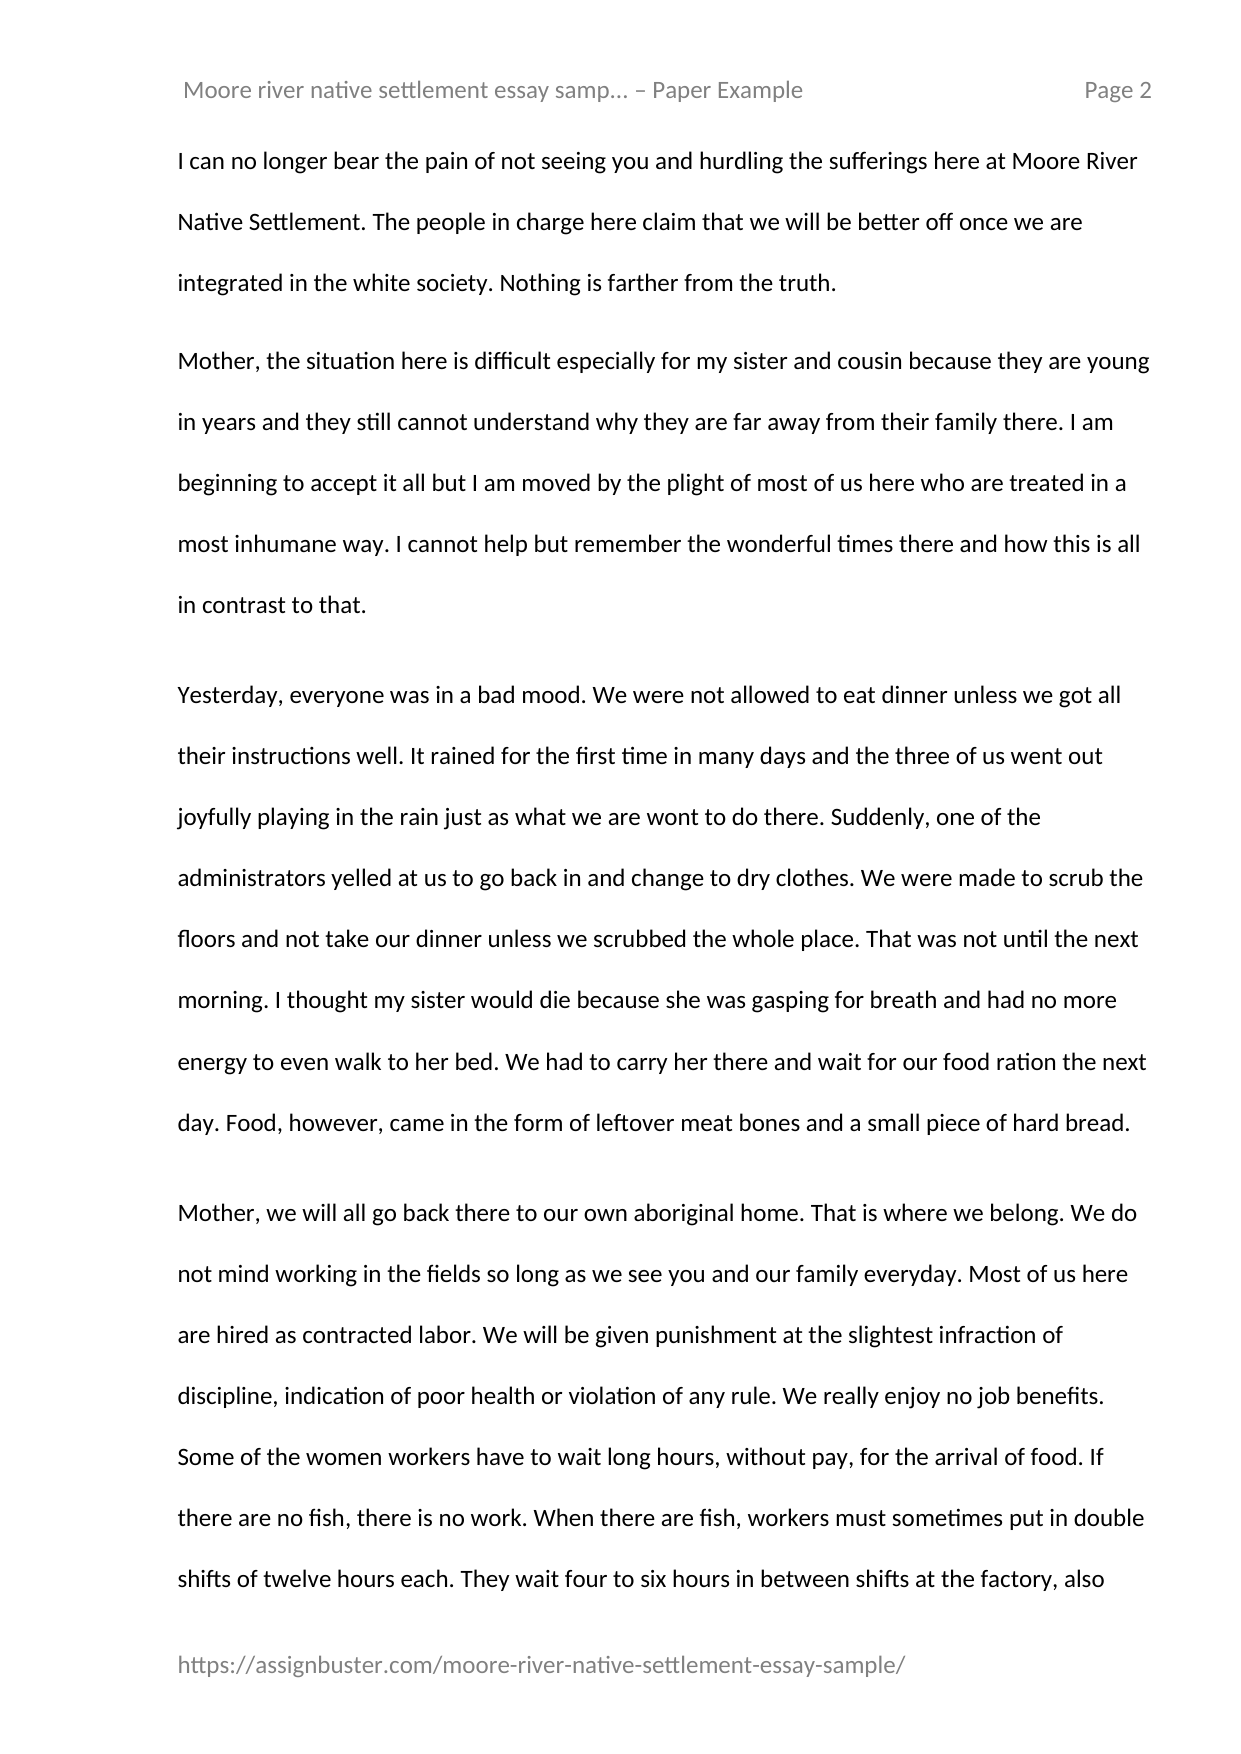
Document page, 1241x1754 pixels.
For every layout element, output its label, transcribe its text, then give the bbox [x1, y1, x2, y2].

text Mother, the situation here is difficult especially for my sister and cousin because they are young in years and they still cannot understand why they are far away from their family there. I am beginning to accept it all but I am moved by the plight of most of us here who are treated in a most inhumane way. I cannot help but remember the wonderful times there and how this is all in contrast to that. [177, 345, 1152, 619]
text Yesterday, everyone was in a bad mood. We were not allowed to eat dinner unless we got all their instructions well. It rained for the first time in many days and the three of us went out joyfully playing in the rain just as what we are wont to do there. Suddenly, one of the administrators yelled at us to go back in and change to dry clothes. We were made to scrub the floors and not take our dinner unless we scrubbed the whole place. That was not until the next morning. I thought my sister would die because she was gasping for breath and had no more energy to even walk to her bed. We had to carry her there and wait for our food ration the next day. Food, however, came in the form of leftover meat bones and a small piece of hard bread. [177, 679, 1152, 1137]
text I can no longer bear the pain of not seeing you and hurdling the sufferings here at Moore River Native Settlement. The people in charge here claim that we will be better off once we are integrated in the white society. Nothing is farther from the truth. [177, 145, 1152, 298]
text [177, 1197, 1152, 1594]
